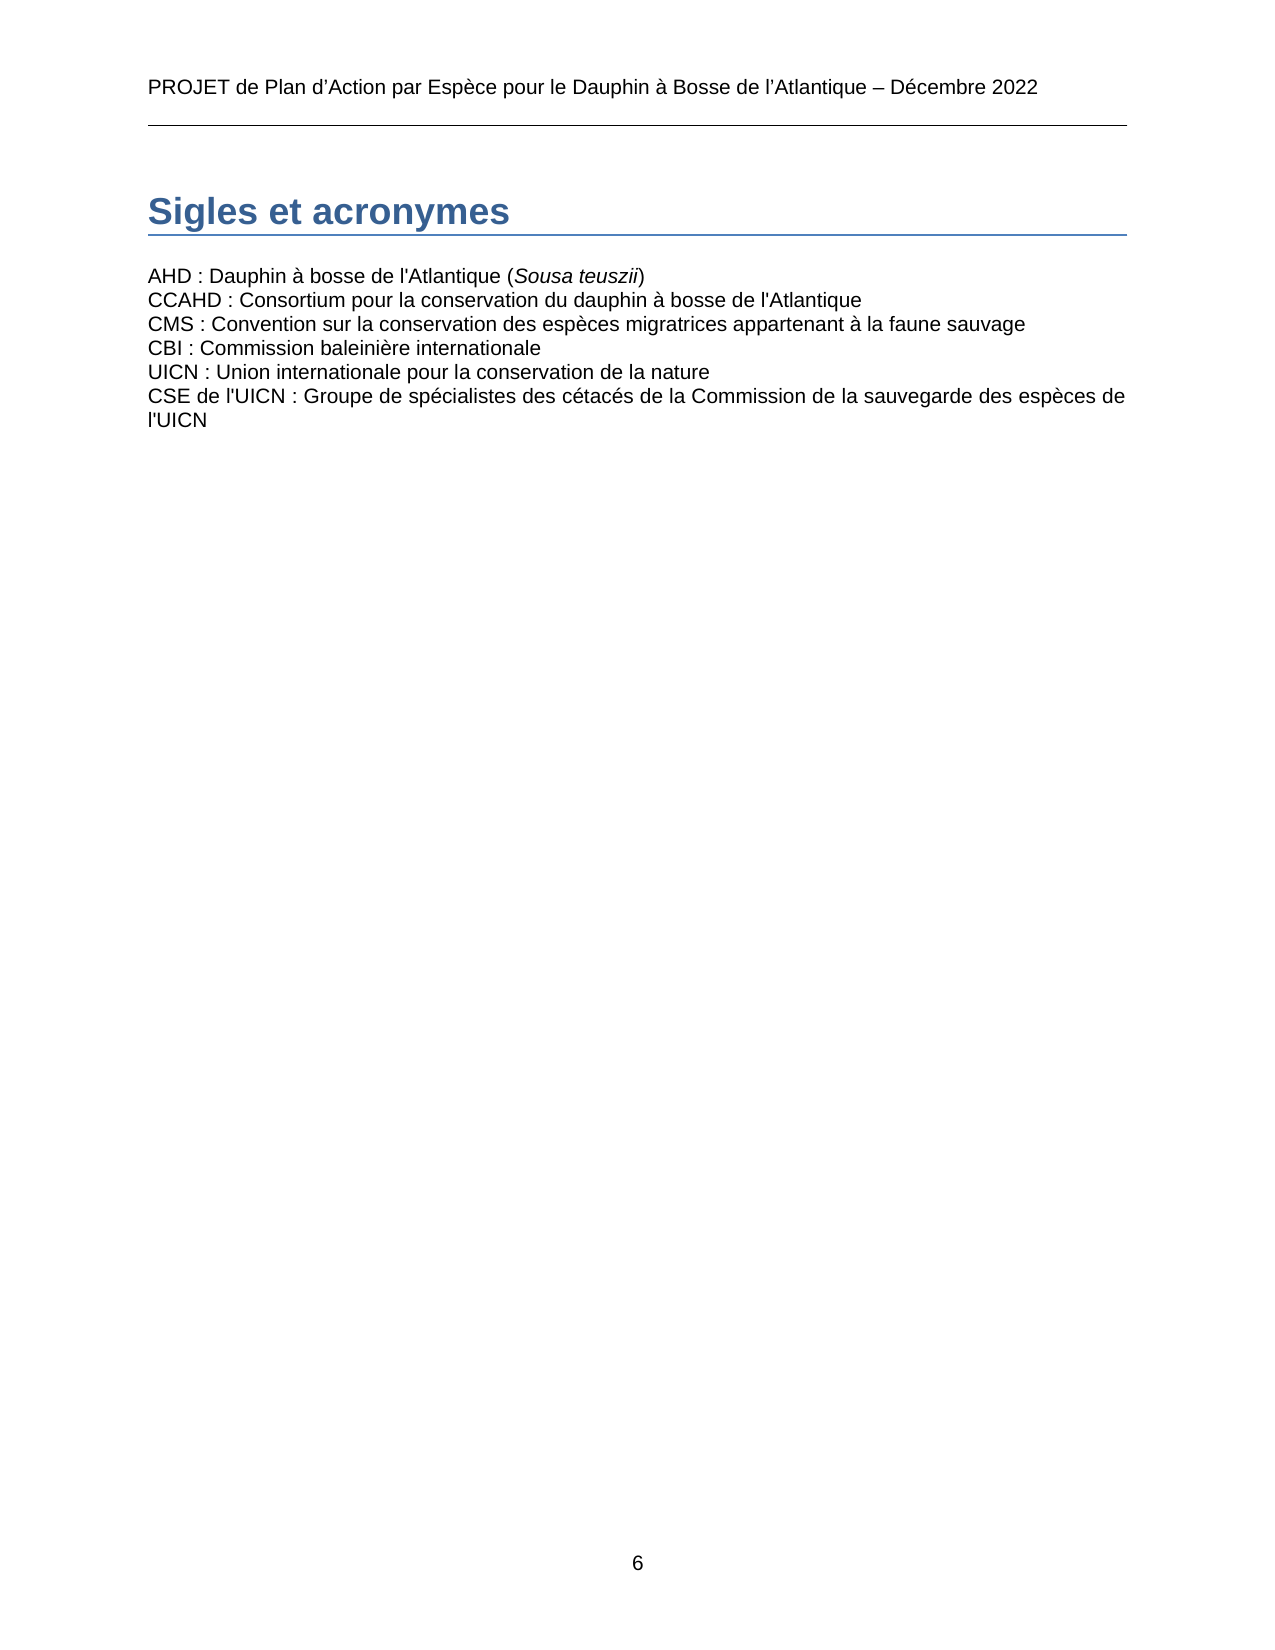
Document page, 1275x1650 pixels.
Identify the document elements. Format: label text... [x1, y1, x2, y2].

text CSE de l'UICN : Groupe de spécialistes des cétacés de la Commission de la sauvegarde des espèces de l'UICN [148, 383, 1127, 431]
text CMS : Convention sur la conservation des espèces migratrices appartenant à la faune sauvage [148, 312, 1127, 336]
subtitle Sigles et acronymes [148, 189, 1127, 234]
text AHD : Dauphin à bosse de l'Atlantique (Sousa teuszii) [148, 264, 1127, 288]
text UICN : Union internationale pour la conservation de la nature [148, 359, 1127, 383]
text CBI : Commission baleinière internationale [148, 336, 1127, 359]
text CCAHD : Consortium pour la conservation du dauphin à bosse de l'Atlantique [148, 288, 1127, 312]
